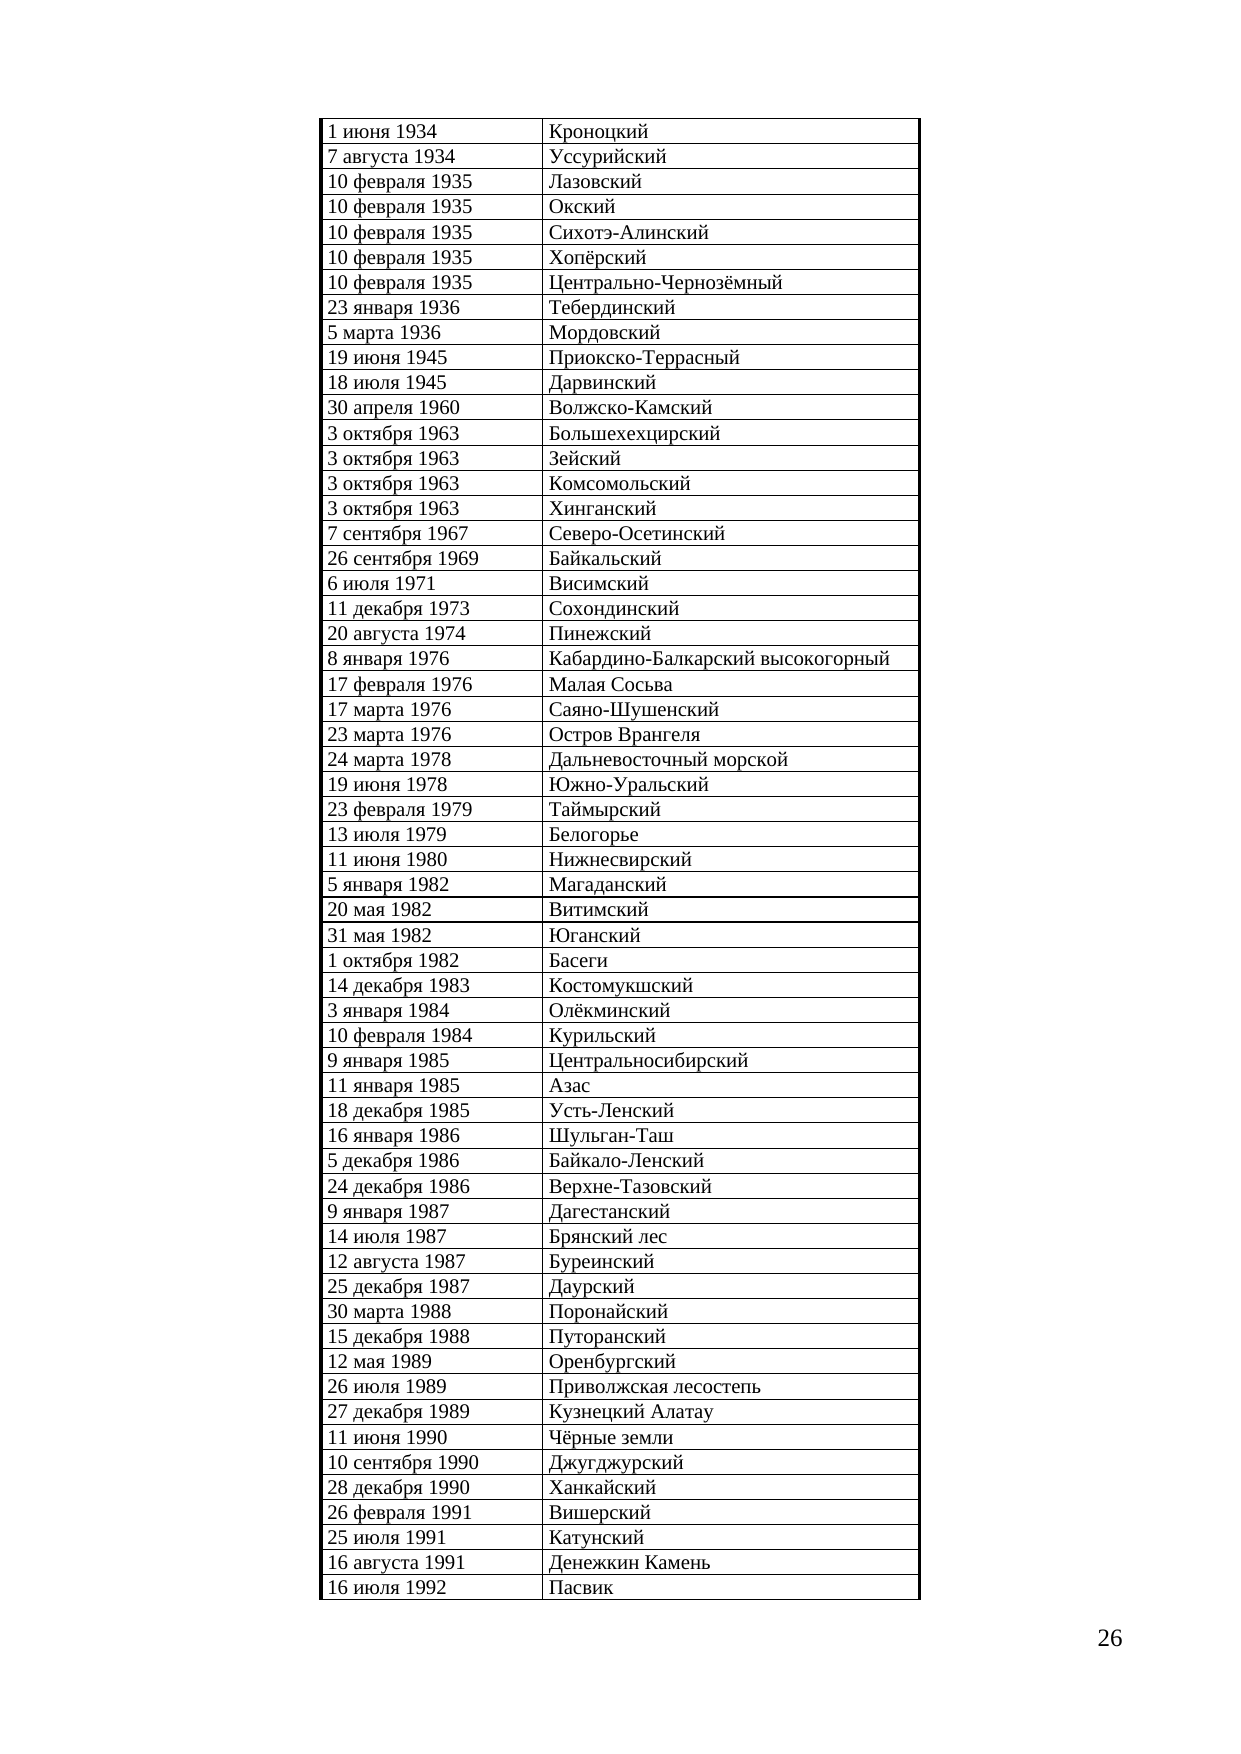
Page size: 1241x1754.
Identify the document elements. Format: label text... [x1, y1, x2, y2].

table_cell 26 июля 1989 [323, 1374, 542, 1398]
table_cell Олёкминский [543, 998, 918, 1022]
table_cell Кабардино-Балкарский высокогорный [543, 646, 918, 670]
table_cell Белогорье [543, 822, 918, 846]
table_cell Комсомольский [543, 471, 918, 495]
table_cell 14 декабря 1983 [323, 973, 542, 997]
table_cell Байкальский [543, 546, 918, 570]
table_cell 30 апреля 1960 [323, 395, 542, 419]
table_cell 8 января 1976 [323, 646, 542, 670]
table_cell Даурский [543, 1274, 918, 1298]
table_cell Буреинский [543, 1249, 918, 1273]
table_cell Усть-Ленский [543, 1098, 918, 1122]
table_cell 14 июля 1987 [323, 1224, 542, 1248]
table_cell 18 декабря 1985 [323, 1098, 542, 1122]
table_cell 7 сентября 1967 [323, 521, 542, 545]
table_cell Мордовский [543, 320, 918, 344]
table_cell 3 октября 1963 [323, 420, 542, 444]
table_cell Витимский [543, 898, 918, 921]
table_cell Кроноцкий [543, 119, 918, 143]
table_cell 11 июня 1980 [323, 847, 542, 871]
table_cell Приокско-Террасный [543, 345, 918, 369]
table_cell Дальневосточный морской [543, 747, 918, 771]
table_cell Таймырский [543, 797, 918, 821]
table_cell 10 февраля 1935 [323, 245, 542, 269]
table_cell Окский [543, 195, 918, 218]
table_cell Джугджурский [543, 1450, 918, 1474]
table_cell Северо-Осетинский [543, 521, 918, 545]
table_cell Дарвинский [543, 370, 918, 394]
table_cell 24 марта 1978 [323, 747, 542, 771]
table_cell Шульган-Таш [543, 1123, 918, 1147]
table_cell Висимский [543, 571, 918, 595]
table_cell Оренбургский [543, 1349, 918, 1373]
table_cell 27 декабря 1989 [323, 1400, 542, 1423]
table_cell Байкало-Ленский [543, 1149, 918, 1172]
table_cell Дагестанский [543, 1199, 918, 1223]
table_cell Денежкин Камень [543, 1550, 918, 1574]
table_cell 15 декабря 1988 [323, 1324, 542, 1348]
table_cell Кузнецкий Алатау [543, 1400, 918, 1423]
table_cell Курильский [543, 1023, 918, 1047]
table_cell 5 марта 1936 [323, 320, 542, 344]
table_cell 23 марта 1976 [323, 722, 542, 746]
table_cell 3 января 1984 [323, 998, 542, 1022]
table_cell Южно-Уральский [543, 772, 918, 796]
table_cell Пинежский [543, 621, 918, 645]
table_cell 17 марта 1976 [323, 697, 542, 721]
table_cell 16 августа 1991 [323, 1550, 542, 1574]
table_cell 9 января 1987 [323, 1199, 542, 1223]
table_cell Хинганский [543, 496, 918, 520]
table_cell Малая Сосьва [543, 671, 918, 696]
table_cell Сихотэ-Алинский [543, 220, 918, 244]
table_cell 30 марта 1988 [323, 1299, 542, 1323]
table_cell 10 февраля 1935 [323, 195, 542, 218]
table_cell 10 февраля 1935 [323, 270, 542, 294]
table_cell 10 февраля 1935 [323, 220, 542, 244]
table_cell Юганский [543, 923, 918, 947]
table_cell Сохондинский [543, 596, 918, 620]
table_cell Чёрные земли [543, 1425, 918, 1449]
table_cell 5 декабря 1986 [323, 1149, 542, 1172]
table_cell Зейский [543, 446, 918, 469]
table_cell Азас [543, 1073, 918, 1097]
table_cell Брянский лес [543, 1224, 918, 1248]
table_cell 11 декабря 1973 [323, 596, 542, 620]
table_cell 25 декабря 1987 [323, 1274, 542, 1298]
table_cell 3 октября 1963 [323, 446, 542, 469]
table_cell 11 января 1985 [323, 1073, 542, 1097]
table_cell 13 июля 1979 [323, 822, 542, 846]
table_cell 12 мая 1989 [323, 1349, 542, 1373]
table_cell 10 сентября 1990 [323, 1450, 542, 1474]
table_cell Центрально-Чернозёмный [543, 270, 918, 294]
table_cell Приволжская лесостепь [543, 1374, 918, 1398]
table_cell 17 февраля 1976 [323, 671, 542, 696]
table_cell Поронайский [543, 1299, 918, 1323]
table_cell Вишерский [543, 1500, 918, 1524]
table_cell 18 июля 1945 [323, 370, 542, 394]
table_cell 3 октября 1963 [323, 471, 542, 495]
table_cell Катунский [543, 1525, 918, 1549]
table_cell 10 февраля 1935 [323, 169, 542, 193]
table_cell Большехехцирский [543, 420, 918, 444]
table_cell Верхне-Тазовский [543, 1174, 918, 1198]
table_cell Ханкайский [543, 1475, 918, 1499]
table_cell 31 мая 1982 [323, 923, 542, 947]
table_cell Тебердинский [543, 295, 918, 319]
table_cell Нижнесвирский [543, 847, 918, 871]
table_cell Остров Врангеля [543, 722, 918, 746]
table_cell Костомукшский [543, 973, 918, 997]
table_cell Путоранский [543, 1324, 918, 1348]
table_cell 16 января 1986 [323, 1123, 542, 1147]
table_cell 3 октября 1963 [323, 496, 542, 520]
table_cell Лазовский [543, 169, 918, 193]
table_cell 25 июля 1991 [323, 1525, 542, 1549]
table_cell 19 июня 1978 [323, 772, 542, 796]
table_cell 28 декабря 1990 [323, 1475, 542, 1499]
table_cell Волжско-Камский [543, 395, 918, 419]
table_cell 7 августа 1934 [323, 144, 542, 168]
table_cell Басеги [543, 948, 918, 972]
table_cell Центральносибирский [543, 1048, 918, 1072]
table_cell 23 января 1936 [323, 295, 542, 319]
table_cell 24 декабря 1986 [323, 1174, 542, 1198]
table_cell 16 июля 1992 [323, 1575, 542, 1599]
table_cell 1 июня 1934 [323, 119, 542, 143]
table_cell 11 июня 1990 [323, 1425, 542, 1449]
table_cell Уссурийский [543, 144, 918, 168]
table_cell Магаданский [543, 872, 918, 896]
table_cell Пасвик [543, 1575, 918, 1599]
table_cell 1 октября 1982 [323, 948, 542, 972]
table_cell 26 февраля 1991 [323, 1500, 542, 1524]
table_cell 6 июля 1971 [323, 571, 542, 595]
table_cell 19 июня 1945 [323, 345, 542, 369]
table_cell 26 сентября 1969 [323, 546, 542, 570]
table_cell Хопёрский [543, 245, 918, 269]
table_cell 5 января 1982 [323, 872, 542, 896]
table_cell 20 мая 1982 [323, 898, 542, 921]
table_cell 23 февраля 1979 [323, 797, 542, 821]
table_cell 12 августа 1987 [323, 1249, 542, 1273]
table_cell 20 августа 1974 [323, 621, 542, 645]
table_cell 10 февраля 1984 [323, 1023, 542, 1047]
table_cell Саяно-Шушенский [543, 697, 918, 721]
table_cell 9 января 1985 [323, 1048, 542, 1072]
